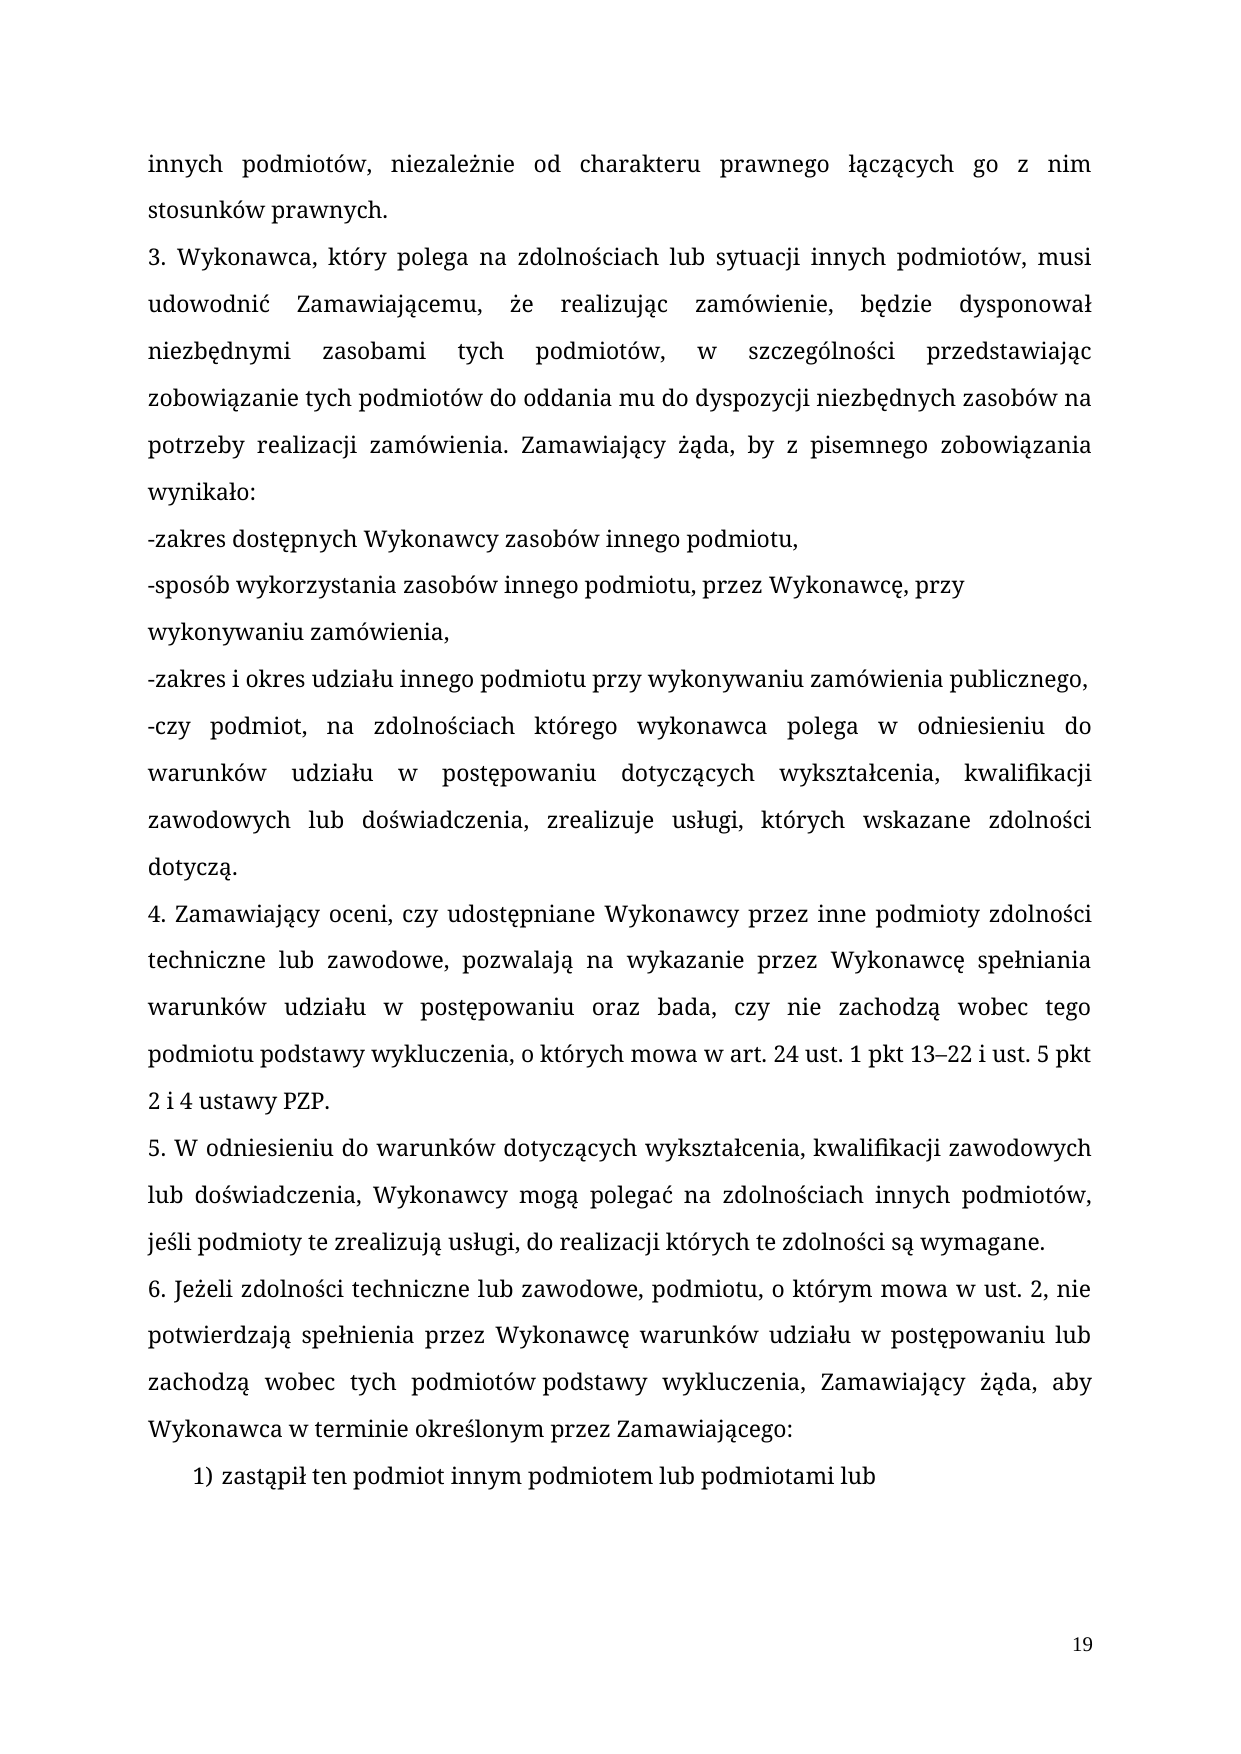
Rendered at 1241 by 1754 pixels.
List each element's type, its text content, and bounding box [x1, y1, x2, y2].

text 1) zastąpił ten podmiot innym podmiotem lub podmiotami lub [148, 1460, 1093, 1491]
text 6. Jeżeli zdolności techniczne lub zawodowe, podmiotu, o którym mowa w ust. 2, nie potwierdzają spełnienia przez Wykonawcę warunków udziału w postępowaniu lub zachodzą wobec tych podmiotów podstawy wykluczenia, Zamawiający żąda, aby Wykonawca w terminie określonym przez Zamawiającego: [148, 1273, 1093, 1444]
text 5. W odniesieniu do warunków dotyczących wykształcenia, kwalifikacji zawodowych lub doświadczenia, Wykonawcy mogą polegać na zdolnościach innych podmiotów, jeśli podmioty te zrealizują usługi, do realizacji których te zdolności są wymagane. [148, 1132, 1093, 1257]
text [148, 148, 1093, 226]
text -zakres dostępnych Wykonawcy zasobów innego podmiotu, -sposób wykorzystania zasobów innego podmiotu, przez Wykonawcę, przy wykonywaniu zamówienia, -zakres i okres udziału innego podmiotu przy wykonywaniu zamówienia publicznego, [148, 523, 1093, 694]
text 3. Wykonawca, który polega na zdolnościach lub sytuacji innych podmiotów, musi udowodnić Zamawiającemu, że realizując zamówienie, będzie dysponował niezbędnymi zasobami tych podmiotów, w szczególności przedstawiając zobowiązanie tych podmiotów do oddania mu do dyspozycji niezbędnych zasobów na potrzeby realizacji zamówienia. Zamawiający żąda, by z pisemnego zobowiązania wynikało: [148, 241, 1093, 507]
text 4. Zamawiający oceni, czy udostępniane Wykonawcy przez inne podmioty zdolności techniczne lub zawodowe, pozwalają na wykazanie przez Wykonawcę spełniania warunków udziału w postępowaniu oraz bada, czy nie zachodzą wobec tego podmiotu podstawy wykluczenia, o których mowa w art. 24 ust. 1 pkt 13–22 i ust. 5 pkt 2 i 4 ustawy PZP. [148, 898, 1093, 1116]
text -czy podmiot, na zdolnościach którego wykonawca polega w odniesieniu do warunków udziału w postępowaniu dotyczących wykształcenia, kwalifikacji zawodowych lub doświadczenia, zrealizuje usługi, których wskazane zdolności dotyczą. [148, 710, 1093, 882]
